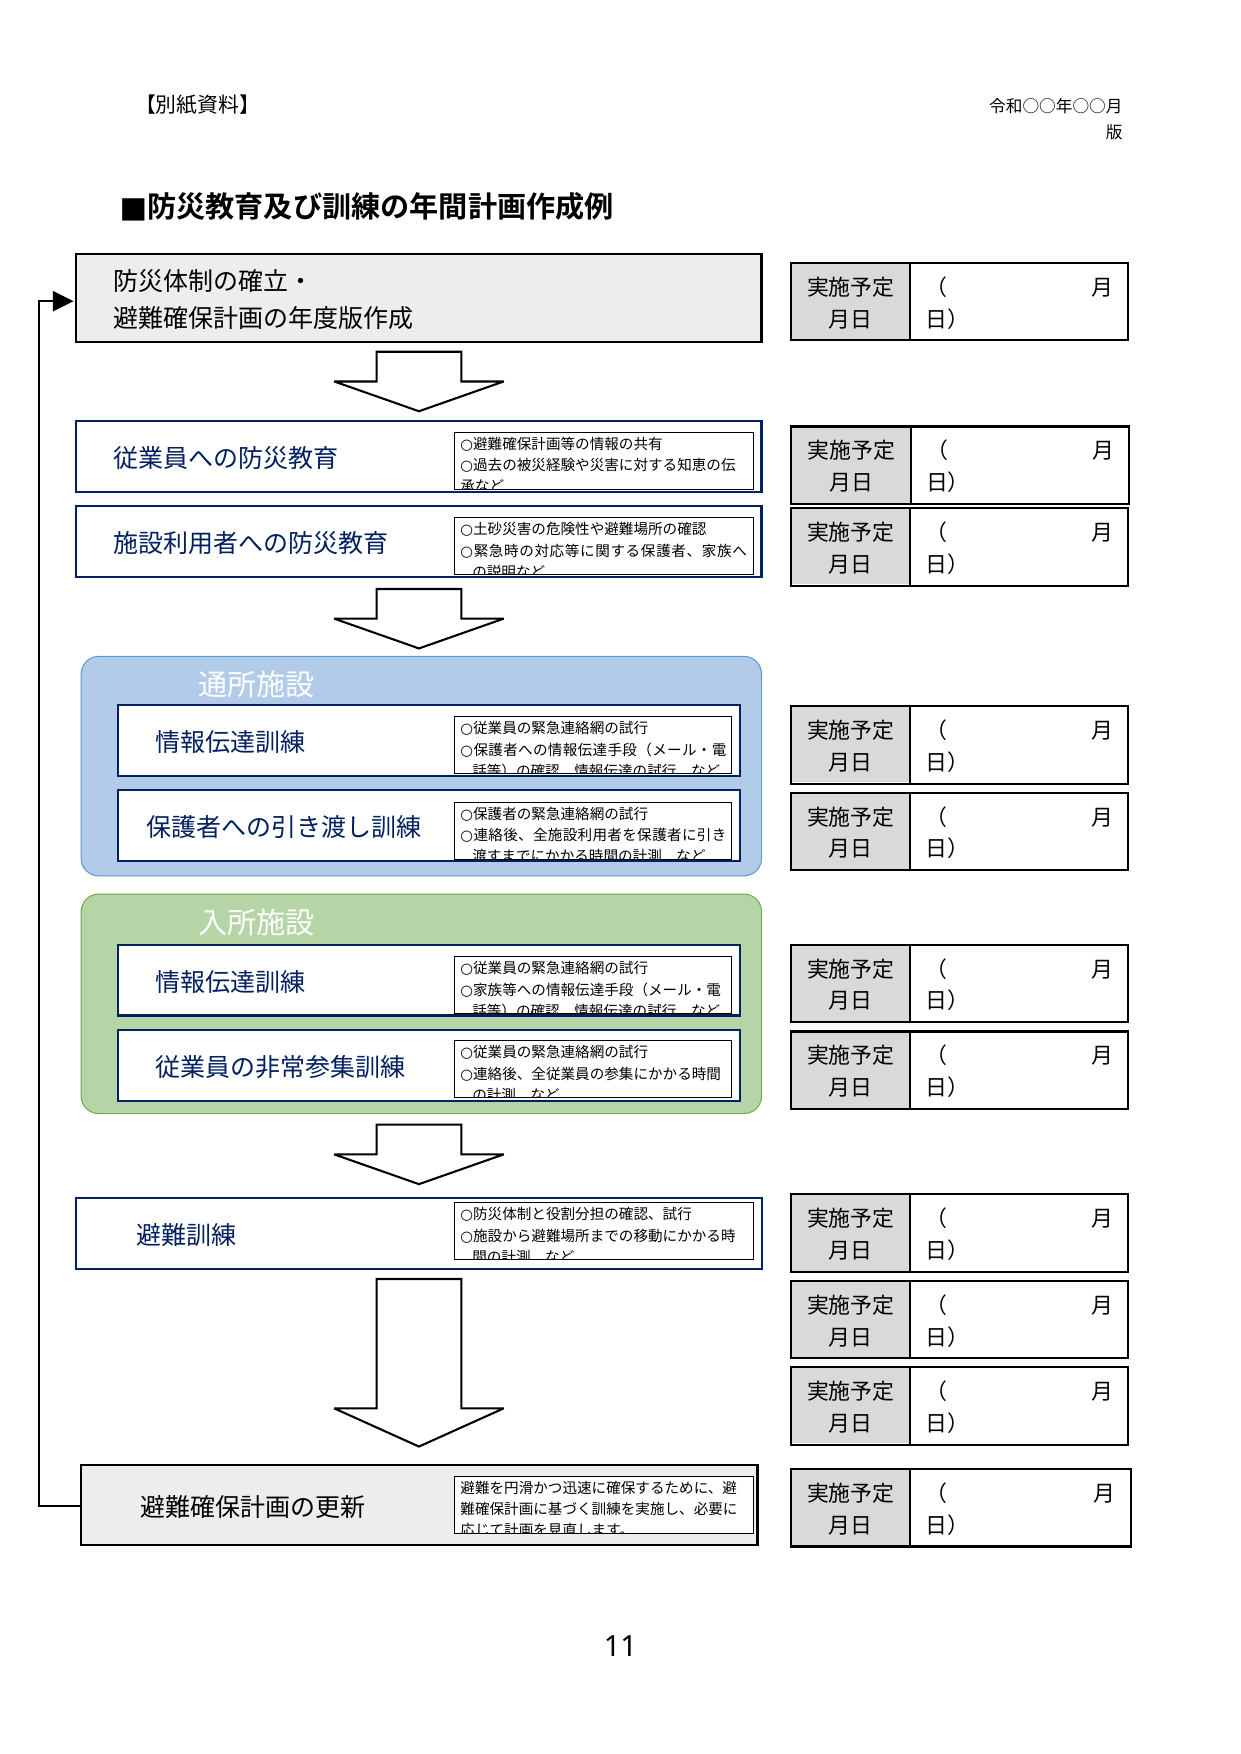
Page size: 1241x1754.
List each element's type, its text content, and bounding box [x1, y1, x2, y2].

text ■防災教育及び訓練の年間計画作成例 [119, 183, 1121, 226]
